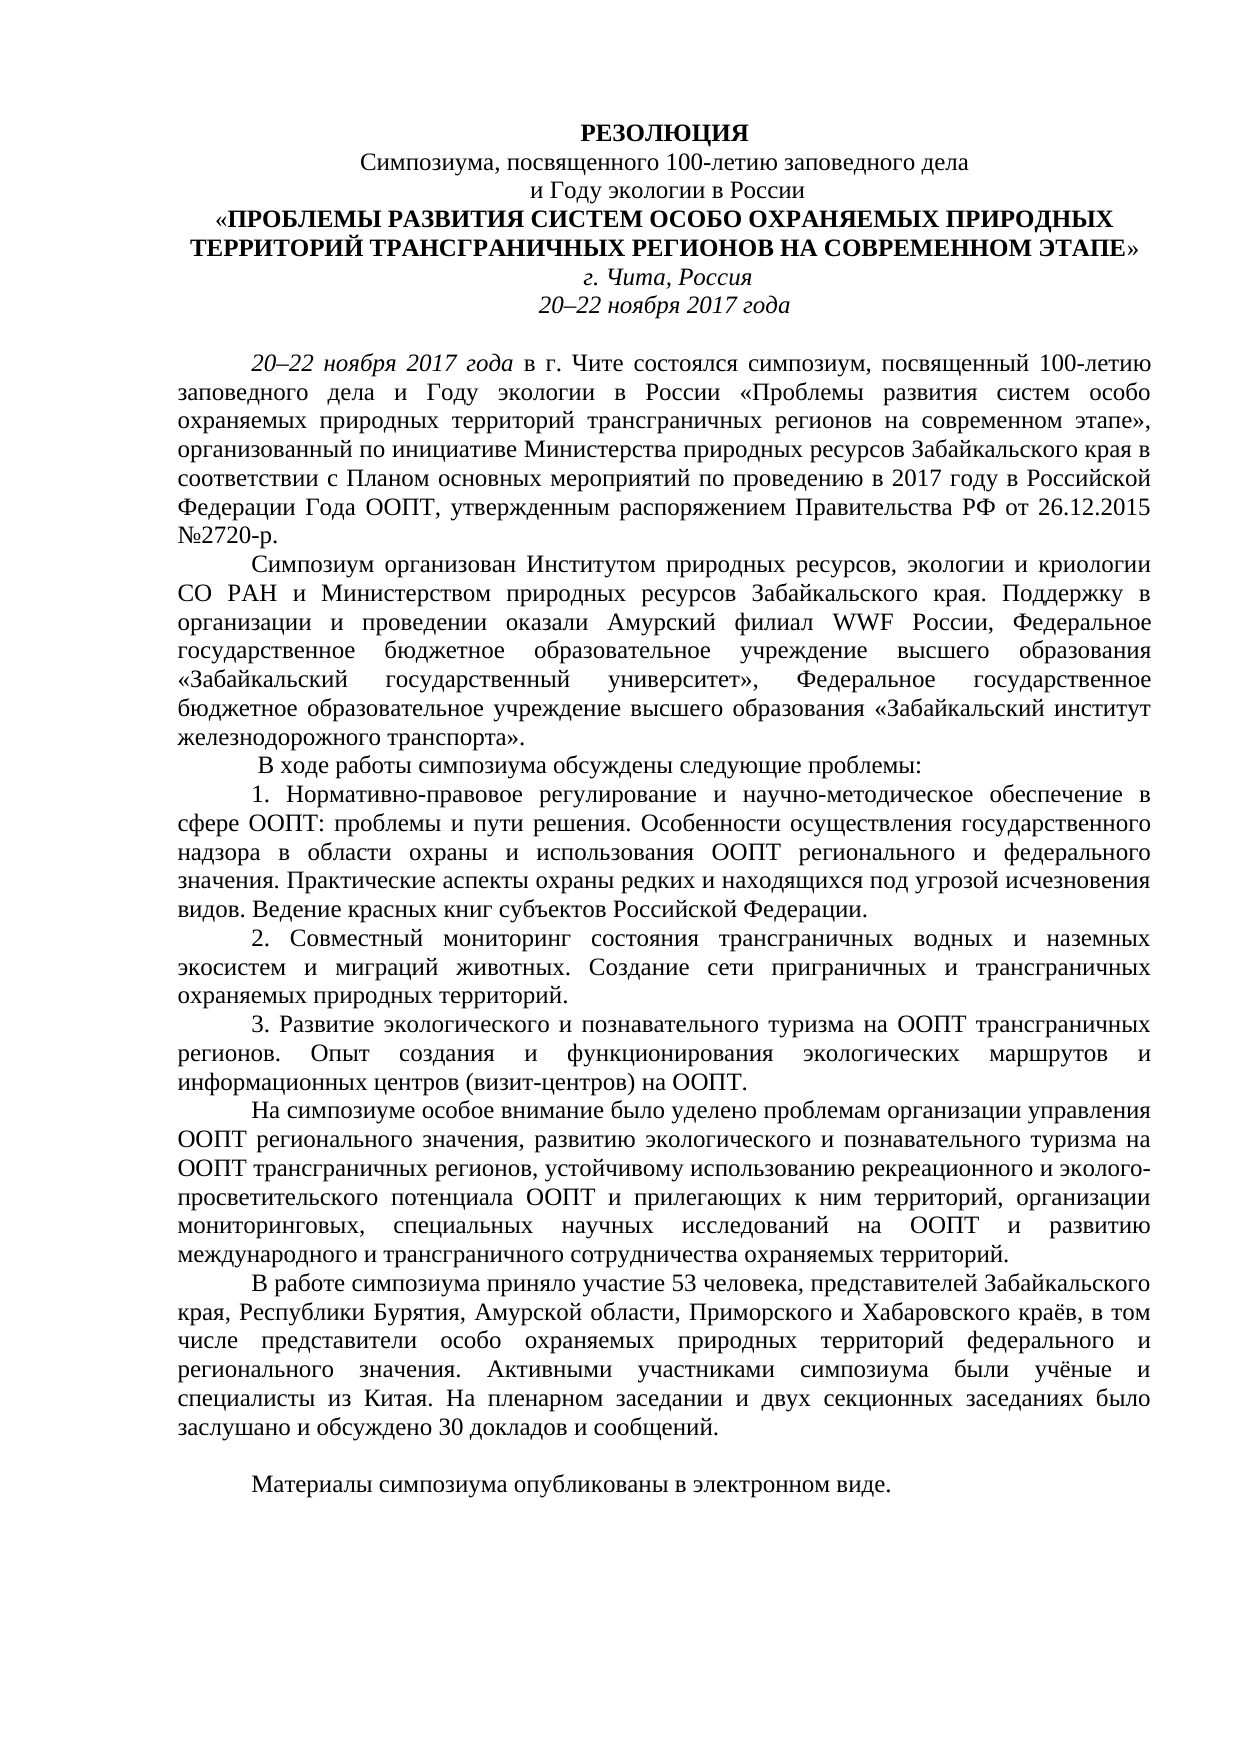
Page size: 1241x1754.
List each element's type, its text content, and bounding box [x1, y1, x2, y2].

text Симпозиума, посвященного 100-летию заповедного дела [177, 147, 1152, 176]
text На симпозиуме особое внимание было уделено проблемам организации управления ООПТ регионального значения, развитию экологического и познавательного туризма на ООПТ трансграничных регионов, устойчивому использованию рекреационного и эколого-просветительского потенциала ООПТ и прилегающих к ним территорий, организации мониторинговых, специальных научных исследований на ООПТ и развитию международного и трансграничного сотрудничества охраняемых территорий. [177, 1096, 1152, 1268]
text РЕЗОЛЮЦИЯ [177, 118, 1152, 147]
text Симпозиум организован Институтом природных ресурсов, экологии и криологии СО РАН и Министерством природных ресурсов Забайкальского края. Поддержку в организации и проведении оказали Амурский филиал WWF России, Федеральное государственное бюджетное образовательное учреждение высшего образования «Забайкальский государственный университет», Федеральное государственное бюджетное образовательное учреждение высшего образования «Забайкальский институт железнодорожного транспорта». [177, 549, 1152, 751]
text Материалы симпозиума опубликованы в электронном виде. [177, 1469, 1152, 1498]
text «ПРОБЛЕМЫ РАЗВИТИЯ СИСТЕМ ОСОБО ОХРАНЯЕМЫХ ПРИРОДНЫХ ТЕРРИТОРИЙ ТРАНСГРАНИЧНЫХ РЕГИОНОВ НА СОВРЕМЕННОМ ЭТАПЕ» [177, 204, 1152, 262]
text 20–22 ноября 2017 года в г. Чите состоялся симпозиум, посвященный 100-летию заповедного дела и Году экологии в России «Проблемы развития систем особо охраняемых природных территорий трансграничных регионов на современном этапе», организованный по инициативе Министерства природных ресурсов Забайкальского края в соответствии с Планом основных мероприятий по проведению в 2017 году в Российской Федерации Года ООПТ, утвержденным распоряжением Правительства РФ от 26.12.2015 №2720-р. [177, 348, 1152, 549]
text 3. Развитие экологического и познавательного туризма на ООПТ трансграничных регионов. Опыт создания и функционирования экологических маршрутов и информационных центров (визит-центров) на ООПТ. [177, 1009, 1152, 1096]
text 20–22 ноября 2017 года [177, 291, 1152, 319]
text и Году экологии в России [177, 176, 1152, 204]
text г. Чита, Россия [177, 262, 1152, 291]
text В ходе работы симпозиума обсуждены следующие проблемы: [177, 751, 1152, 779]
text 2. Совместный мониторинг состояния трансграничных водных и наземных экосистем и миграций животных. Создание сети приграничных и трансграничных охраняемых природных территорий. [177, 923, 1152, 1009]
text В работе симпозиума приняло участие 53 человека, представителей Забайкальского края, Республики Бурятия, Амурской области, Приморского и Хабаровского краёв, в том числе представители особо охраняемых природных территорий федерального и регионального значения. Активными участниками симпозиума были учёные и специалисты из Китая. На пленарном заседании и двух секционных заседаниях было заслушано и обсуждено 30 докладов и сообщений. [177, 1268, 1152, 1441]
text 1. Нормативно-правовое регулирование и научно-методическое обеспечение в сфере ООПТ: проблемы и пути решения. Особенности осуществления государственного надзора в области охраны и использования ООПТ регионального и федерального значения. Практические аспекты охраны редких и находящихся под угрозой исчезновения видов. Ведение красных книг субъектов Российской Федерации. [177, 779, 1152, 923]
